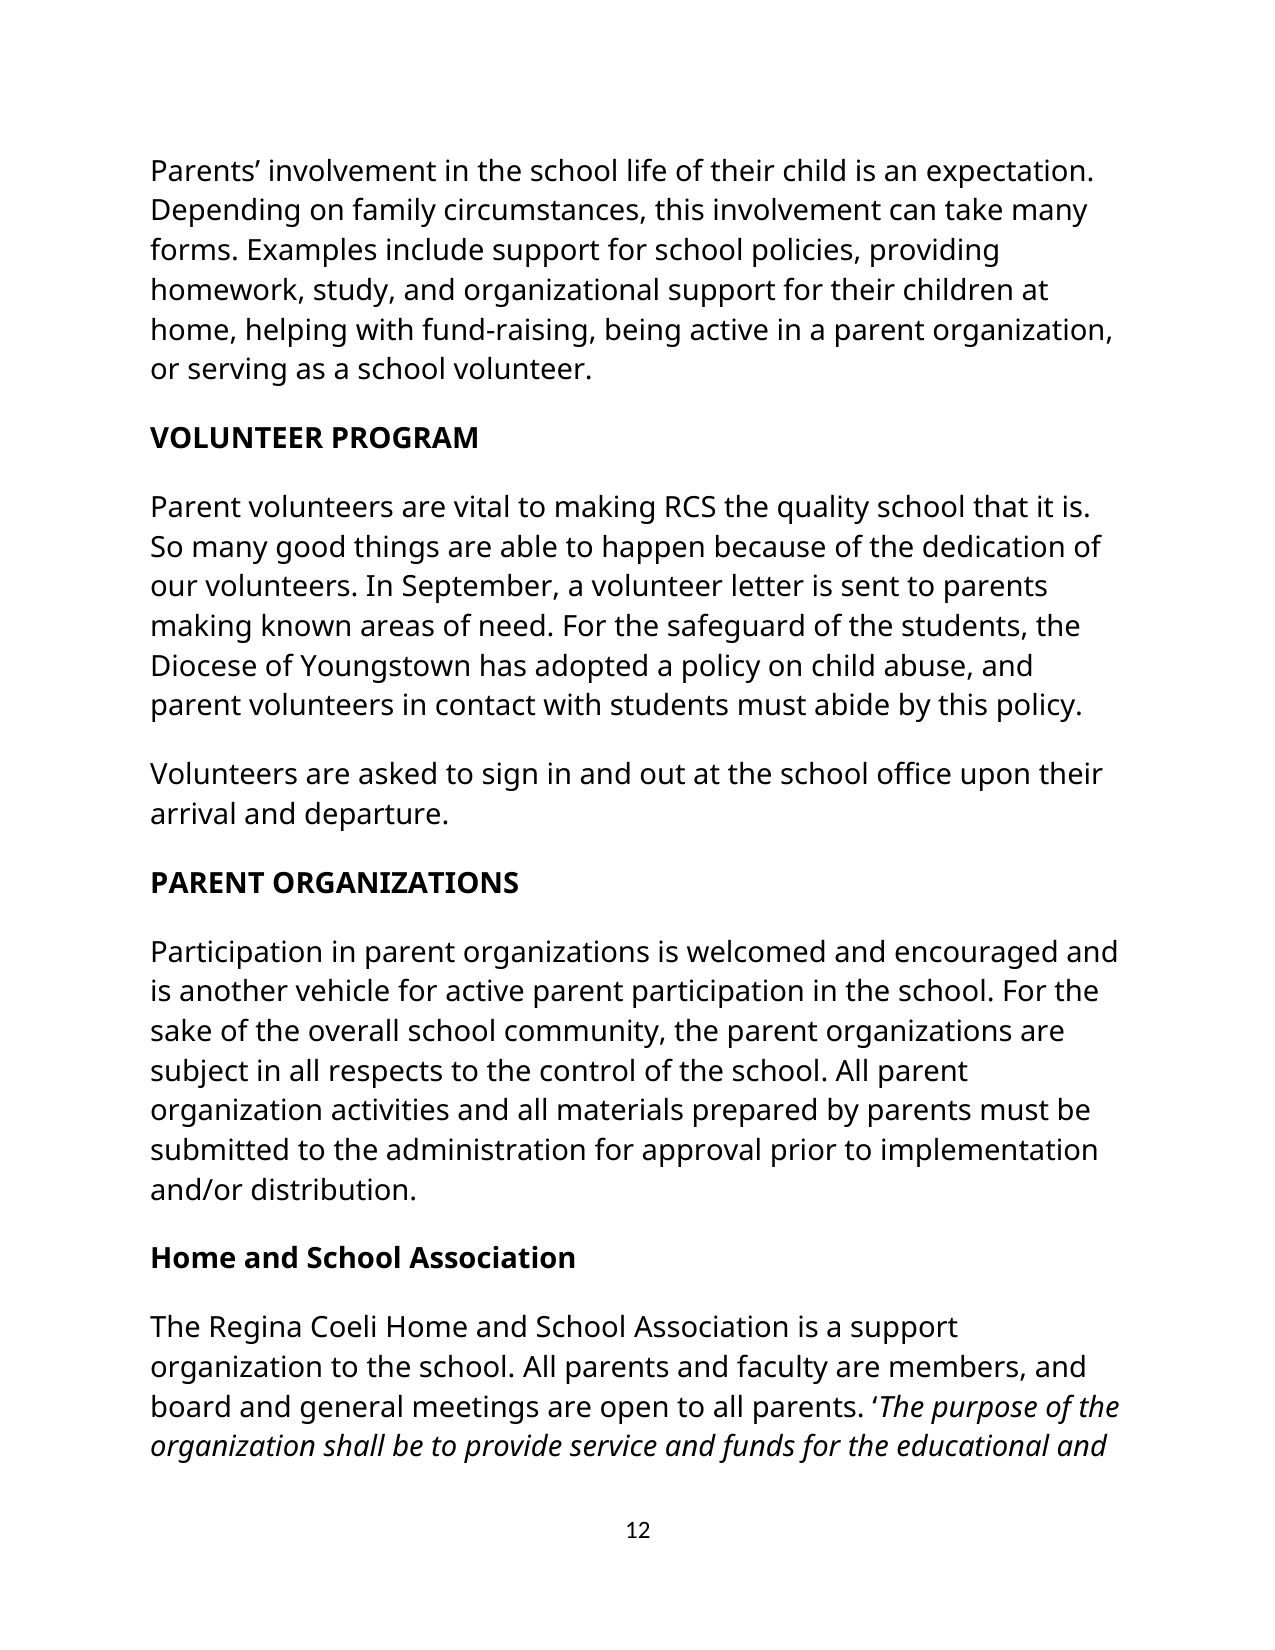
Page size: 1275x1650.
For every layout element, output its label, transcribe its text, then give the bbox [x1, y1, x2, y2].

text PARENT ORGANIZATIONS [150, 862, 1125, 902]
text VOLUNTEER PROGRAM [150, 417, 1125, 457]
text Home and School Association [150, 1238, 1125, 1277]
text Parent volunteers are vital to making RCS the quality school that it is. So many good things are able to happen because of the dedication of our volunteers. In September, a volunteer letter is sent to parents making known areas of need. For the safeguard of the students, the Diocese of Youngstown has adopted a policy on child abuse, and parent volunteers in contact with students must abide by this policy. [150, 486, 1125, 724]
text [150, 1307, 1125, 1465]
text Volunteers are asked to sign in and out at the school office upon their arrival and departure. [150, 753, 1125, 833]
text Participation in parent organizations is welcomed and encouraged and is another vehicle for active parent participation in the school. For the sake of the overall school community, the parent organizations are subject in all respects to the control of the school. All parent organization activities and all materials prepared by parents must be submitted to the administration for approval prior to implementation and/or distribution. [150, 931, 1125, 1209]
text Parents’ involvement in the school life of their child is an expectation. Depending on family circumstances, this involvement can take many forms. Examples include support for school policies, providing homework, study, and organizational support for their children at home, helping with fund-raising, being active in a parent organization, or serving as a school volunteer. [150, 150, 1125, 388]
